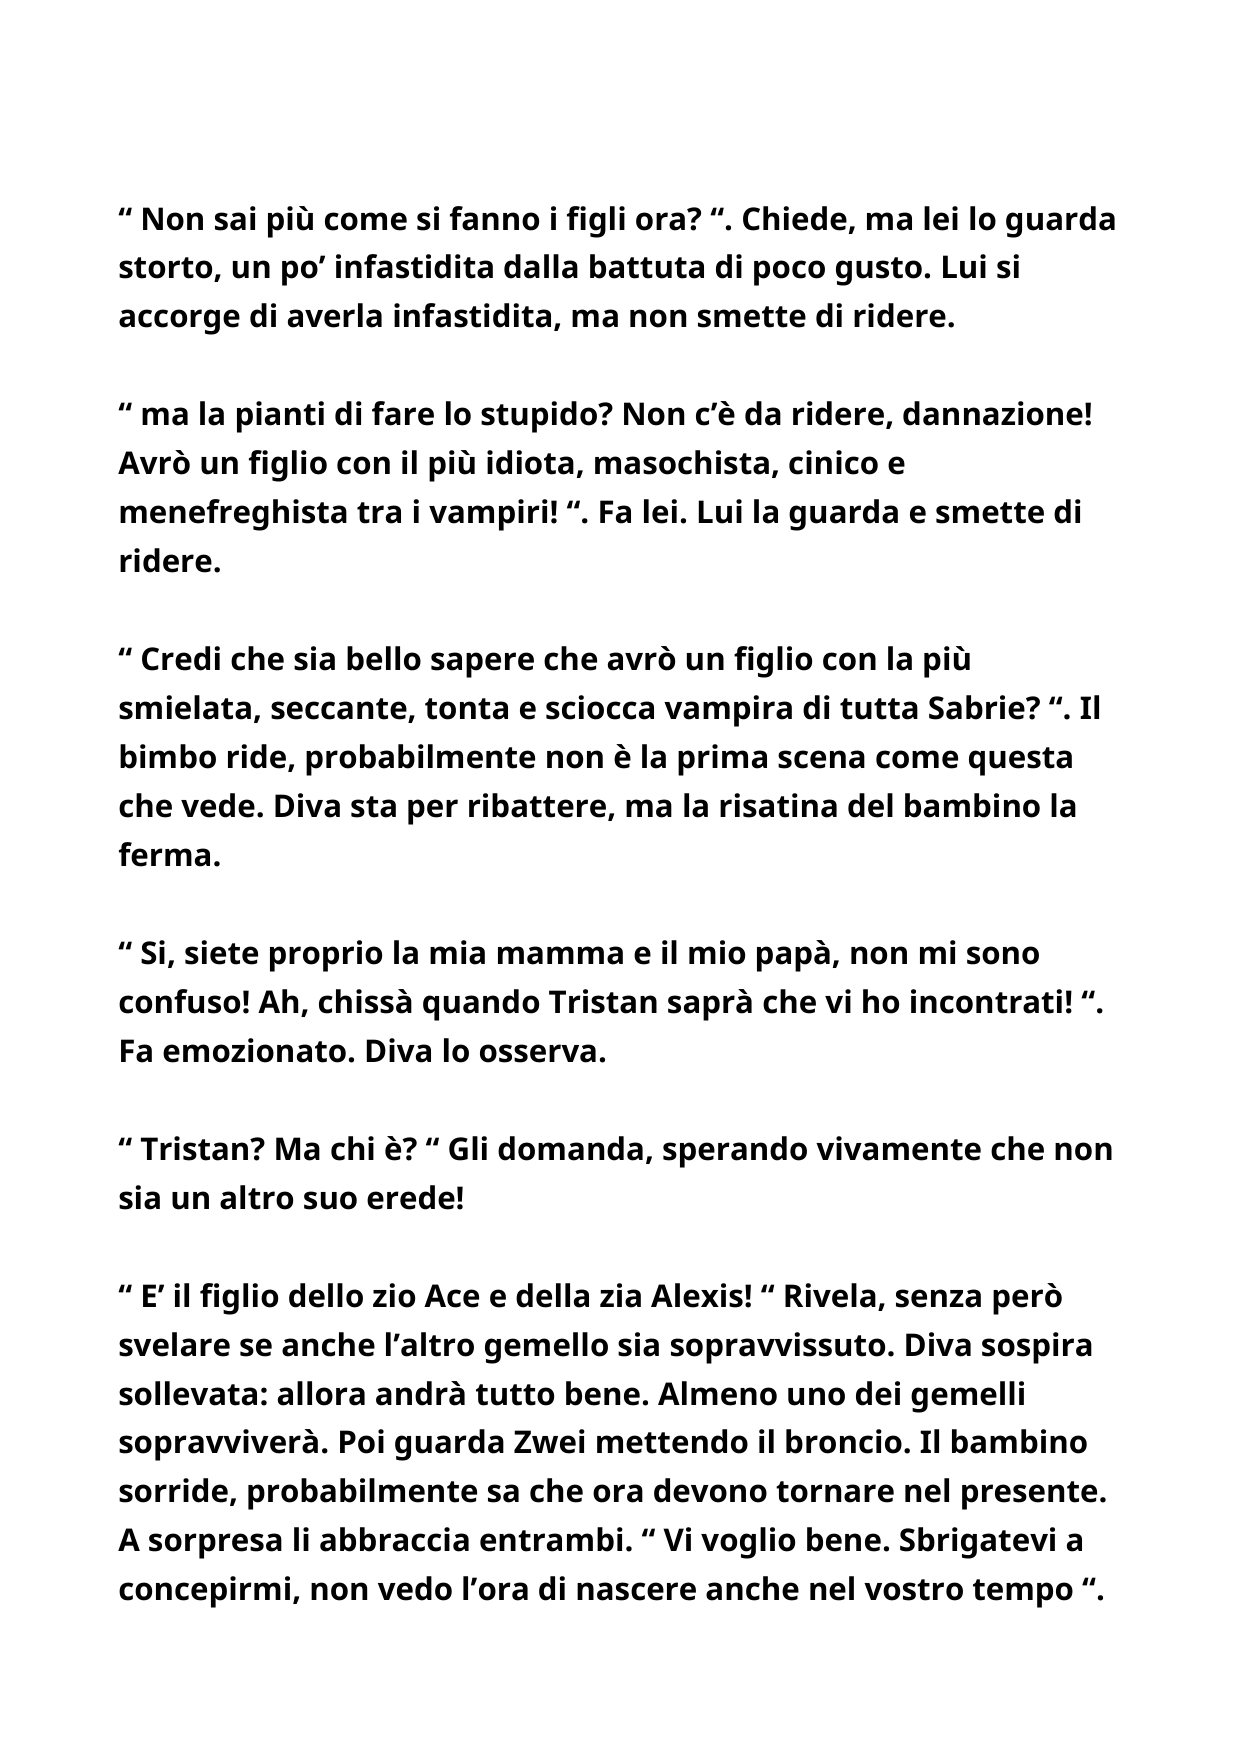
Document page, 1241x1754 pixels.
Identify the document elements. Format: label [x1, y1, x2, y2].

text [118, 148, 1122, 1610]
